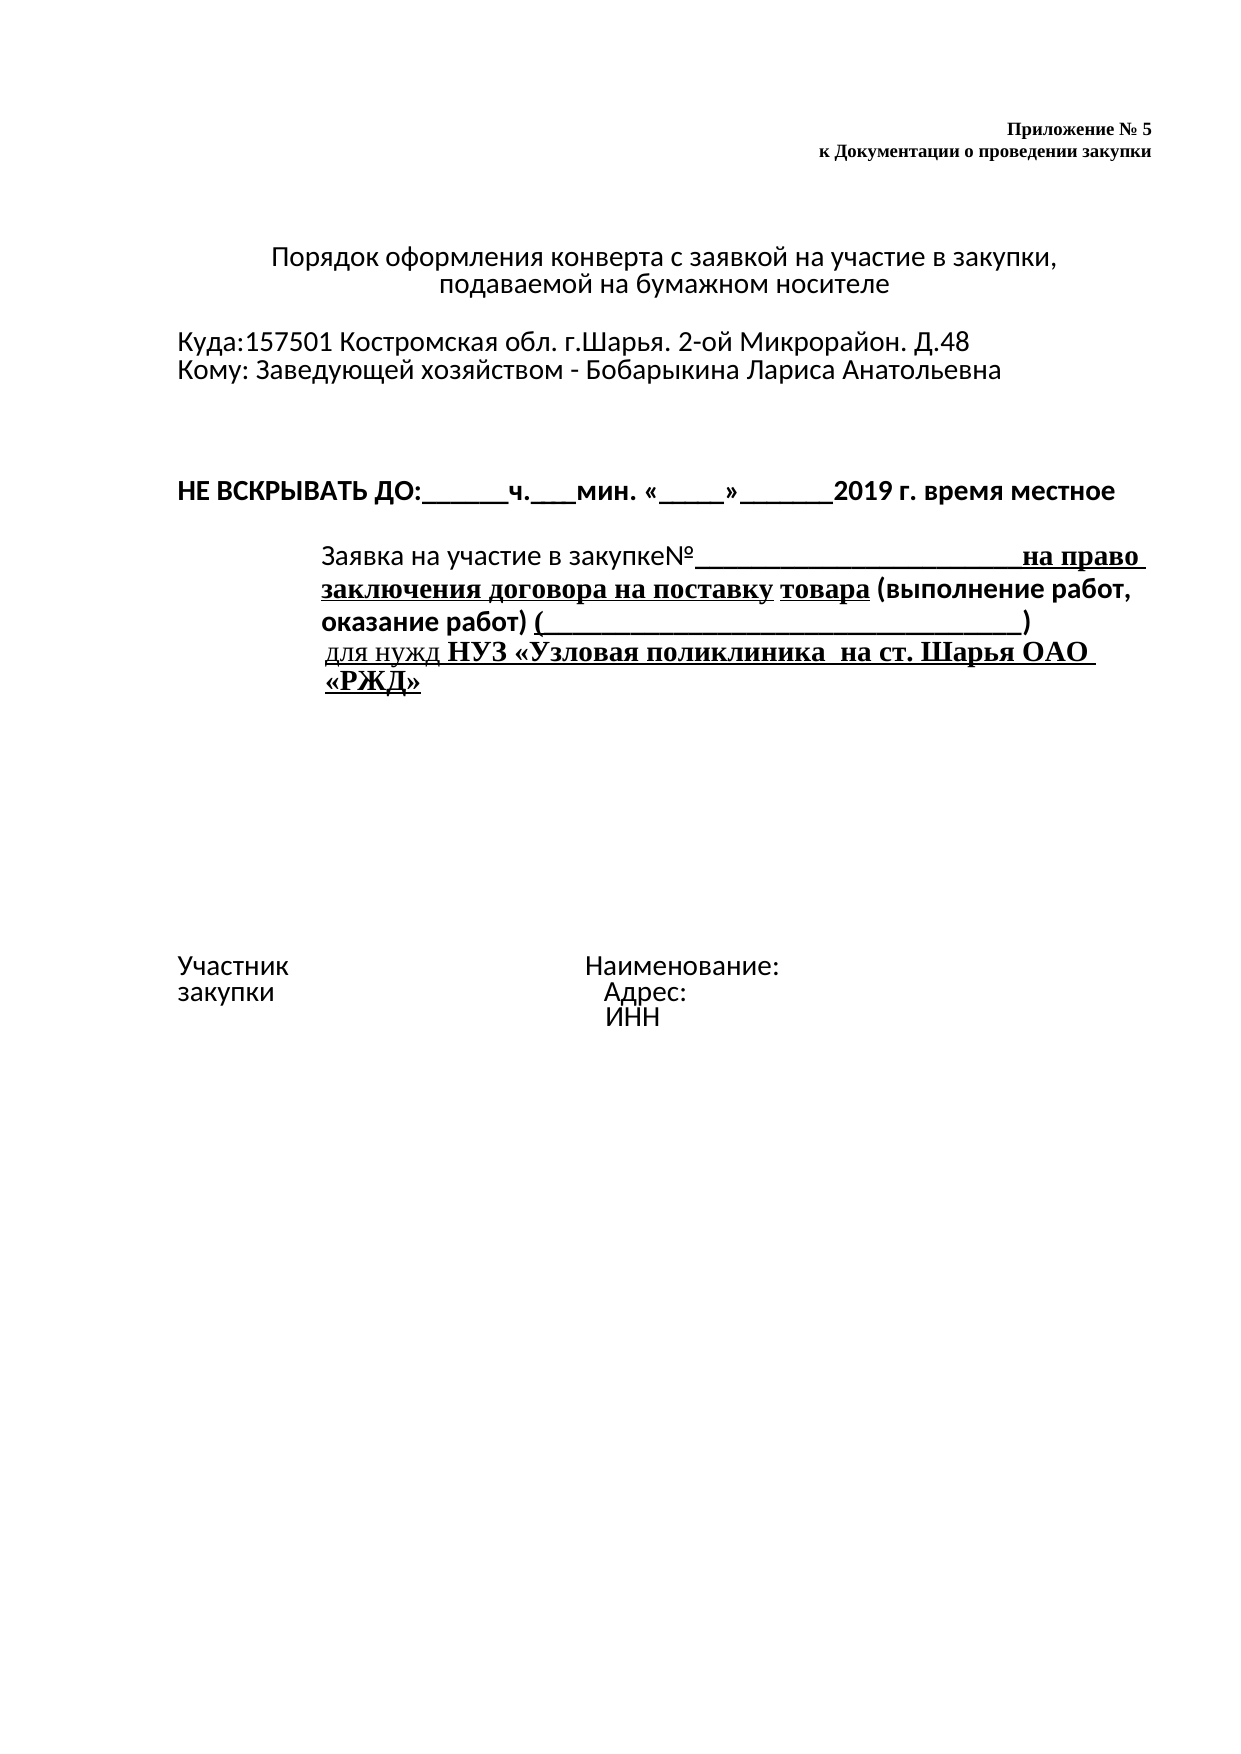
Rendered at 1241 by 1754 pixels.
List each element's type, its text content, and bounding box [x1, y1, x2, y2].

text закупки Адрес: [177, 981, 1152, 1006]
text Порядок оформления конверта с заявкой на участие в закупки, [410, 246, 1152, 271]
text Кому: Заведующей хозяйством - Бобарыкина Лариса Анатольевна [177, 359, 1152, 384]
text ИНН [177, 1006, 1152, 1031]
text НЕ ВСКРЫВАТЬ ДО: ч. мин. « » 2019 г. время местное [177, 477, 1152, 506]
text Приложение № 5 [177, 118, 1152, 140]
text Куда:157501 Костромская обл. г.Шарья. 2-ой Микрорайон. Д.48 [177, 332, 1152, 357]
text Заявка на участие в закупке№ на право заключения договора на поставку товара (выполнение работ, оказание работ) ( ) [321, 539, 1152, 638]
text Порядок оформления конверта с заявкой на участие в закупки, [177, 246, 408, 271]
text к Документации о проведении закупки [177, 140, 1152, 161]
text Участник Наименование: [177, 955, 1152, 980]
text подаваемой на бумажном носителе [177, 273, 1152, 298]
text для нужд НУЗ «Узловая поликлиника на ст. Шарья ОАО «РЖД» [325, 638, 1152, 696]
